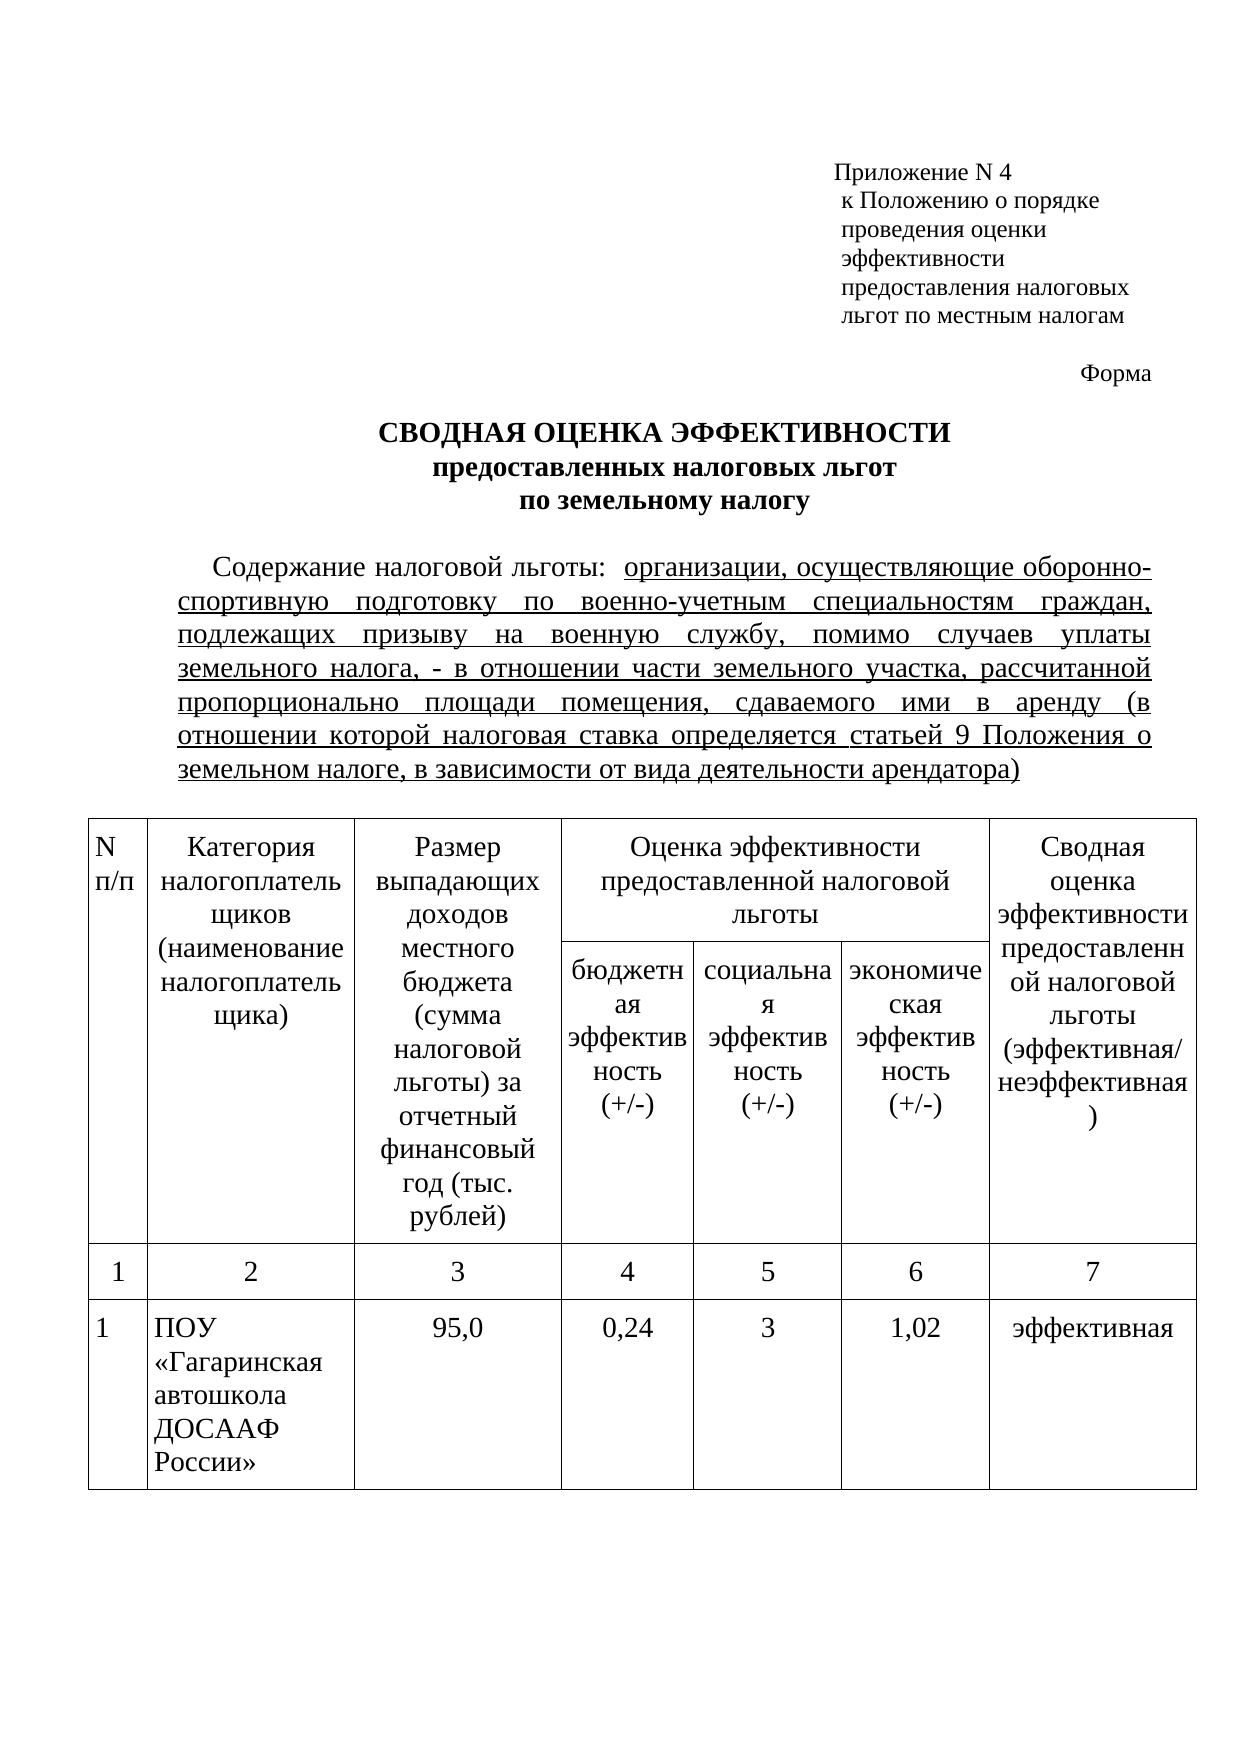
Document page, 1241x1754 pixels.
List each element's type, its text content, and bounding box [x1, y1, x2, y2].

text предоставленных налоговых льгот [177, 449, 1152, 482]
table_cell ПОУ «Гагаринская автошкола ДОСААФ России» [148, 1300, 354, 1488]
table_cell экономическая эффективность (+/-) [842, 942, 989, 1243]
table_cell 2 [148, 1244, 354, 1298]
text по земельному налогу [177, 482, 1152, 516]
table_cell 5 [694, 1244, 841, 1298]
table_cell 0,24 [562, 1300, 693, 1488]
text Содержание налоговой льготы: организации, осуществляющие оборонно-спортивную подготовку по военно-учетным специальностям граждан, подлежащих призыву на военную службу, помимо случаев уплаты земельного налога, - в отношении части земельного участка, рассчитанной пропорционально площади помещения, сдаваемого ими в аренду (в отношении которой налоговая ставка определяется статьей 9 Положения о земельном налоге, в зависимости от вида деятельности арендатора) [177, 747, 1152, 784]
text к Положению о порядке проведения оценки эффективности предоставления налоговых льгот по местным налогам [841, 185, 1152, 329]
table_cell 1 [89, 1300, 147, 1488]
table_cell социальная эффективность (+/-) [694, 942, 841, 1243]
table_header Размер выпадающих доходов местного бюджета (сумма налоговой льготы) за отчетный финансовый год (тыс. рублей) [355, 819, 561, 1243]
text Содержание налоговой льготы: организации, осуществляющие оборонно-спортивную подготовку по военно-учетным специальностям граждан, подлежащих призыву на военную службу, помимо случаев уплаты земельного налога, - в отношении части земельного участка, рассчитанной пропорционально площади помещения, сдаваемого ими в аренду (в отношении которой налоговая ставка определяется статьей 9 Положения о земельном налоге, в зависимости от вида деятельности арендатора) [177, 549, 1152, 612]
table_cell 3 [694, 1300, 841, 1488]
table_header Оценка эффективности предоставленной налоговой льготы [562, 819, 989, 941]
text Содержание налоговой льготы: организации, осуществляющие оборонно-спортивную подготовку по военно-учетным специальностям граждан, подлежащих призыву на военную службу, помимо случаев уплаты земельного налога, - в отношении части земельного участка, рассчитанной пропорционально площади помещения, сдаваемого ими в аренду (в отношении которой налоговая ставка определяется статьей 9 Положения о земельном налоге, в зависимости от вида деятельности арендатора) [177, 613, 1152, 679]
table_header Категория налогоплательщиков (наименование налогоплательщика) [148, 819, 354, 1243]
table_cell 95,0 [355, 1300, 561, 1488]
table_header N п/п [89, 819, 147, 1243]
table_header Сводная оценка эффективности предоставленной налоговой льготы (эффективная/неэффективная) [990, 819, 1196, 1243]
table_cell эффективная [990, 1300, 1196, 1488]
table_cell бюджетная эффективность (+/-) [562, 942, 693, 1243]
text Форма [177, 358, 1152, 387]
table_cell 1,02 [842, 1300, 989, 1488]
table_cell 6 [842, 1244, 989, 1298]
table_cell 4 [562, 1244, 693, 1298]
text СВОДНАЯ ОЦЕНКА ЭФФЕКТИВНОСТИ [177, 415, 1152, 449]
table_cell 1 [89, 1244, 147, 1298]
text Содержание налоговой льготы: организации, осуществляющие оборонно-спортивную подготовку по военно-учетным специальностям граждан, подлежащих призыву на военную службу, помимо случаев уплаты земельного налога, - в отношении части земельного участка, рассчитанной пропорционально площади помещения, сдаваемого ими в аренду (в отношении которой налоговая ставка определяется статьей 9 Положения о земельном налоге, в зависимости от вида деятельности арендатора) [177, 680, 1152, 746]
text Приложение N 4 [618, 157, 1152, 185]
table_cell 7 [990, 1244, 1196, 1298]
table_cell 3 [355, 1244, 561, 1298]
